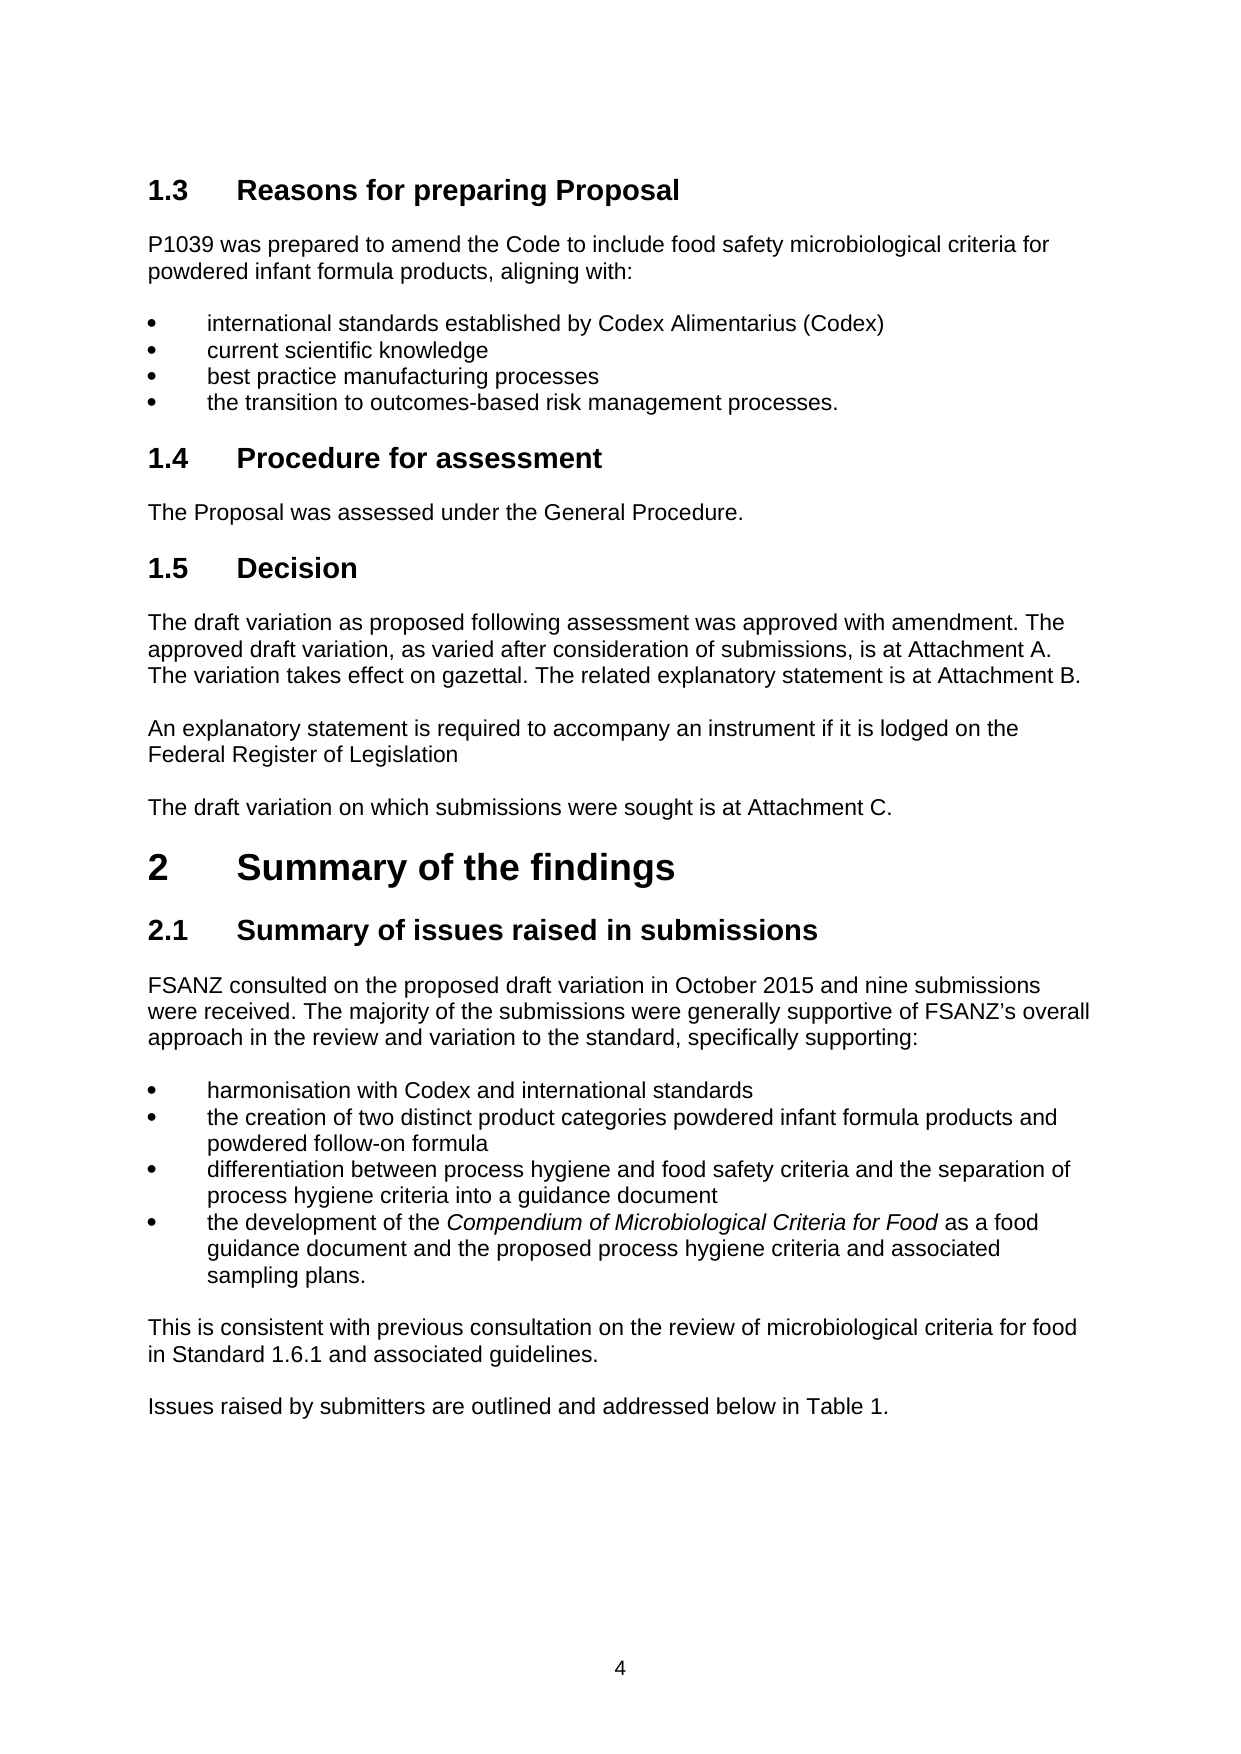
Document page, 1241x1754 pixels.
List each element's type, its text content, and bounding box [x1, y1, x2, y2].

subtitle 1.4 Procedure for assessment [148, 441, 1092, 474]
list current scientific knowledge [148, 337, 1092, 363]
text The draft variation on which submissions were sought is at Attachment C. [148, 794, 1092, 820]
list international standards established by Codex Alimentarius (Codex) [148, 310, 1092, 337]
text FSANZ consulted on the proposed draft variation in October 2015 and nine submissions were received. The majority of the submissions were generally supportive of FSANZ’s overall approach in the review and variation to the standard, specifically supporting: [148, 972, 1092, 1051]
text Issues raised by submitters are outlined and addressed below in Table 1. [148, 1393, 1092, 1420]
list best practice manufacturing processes [148, 363, 1092, 389]
text The Proposal was assessed under the General Procedure. [148, 499, 1092, 526]
text The draft variation as proposed following assessment was approved with amendment. The approved draft variation, as varied after consideration of submissions, is at Attachment A. The variation takes effect on gazettal. The related explanatory statement is at Attachment B. [148, 609, 1092, 688]
subtitle 2.1 Summary of issues raised in submissions [148, 913, 1092, 947]
text An explanatory statement is required to accompany an instrument if it is lodged on the Federal Register of Legislation [148, 714, 1092, 767]
subtitle 1.3 Reasons for preparing Proposal [148, 173, 1092, 206]
subtitle 2 Summary of the findings [148, 845, 1092, 888]
text the creation of two distinct product categories powdered infant formula products and powdered follow-on formula [148, 1103, 1092, 1156]
text P1039 was prepared to amend the Code to include food safety microbiological criteria for powdered infant formula products, aligning with: [148, 231, 1092, 284]
text This is consistent with previous consultation on the review of microbiological criteria for food in Standard 1.6.1 and associated guidelines. [148, 1314, 1092, 1367]
subtitle 1.5 Decision [148, 551, 1092, 584]
list the transition to outcomes-based risk management processes. [148, 389, 1092, 416]
text harmonisation with Codex and international standards [148, 1077, 1092, 1103]
text the development of the Compendium of Microbiological Criteria for Food as a food guidance document and the proposed process hygiene criteria and associated sampling plans. [148, 1209, 1092, 1288]
text differentiation between process hygiene and food safety criteria and the separation of process hygiene criteria into a guidance document [148, 1156, 1092, 1209]
